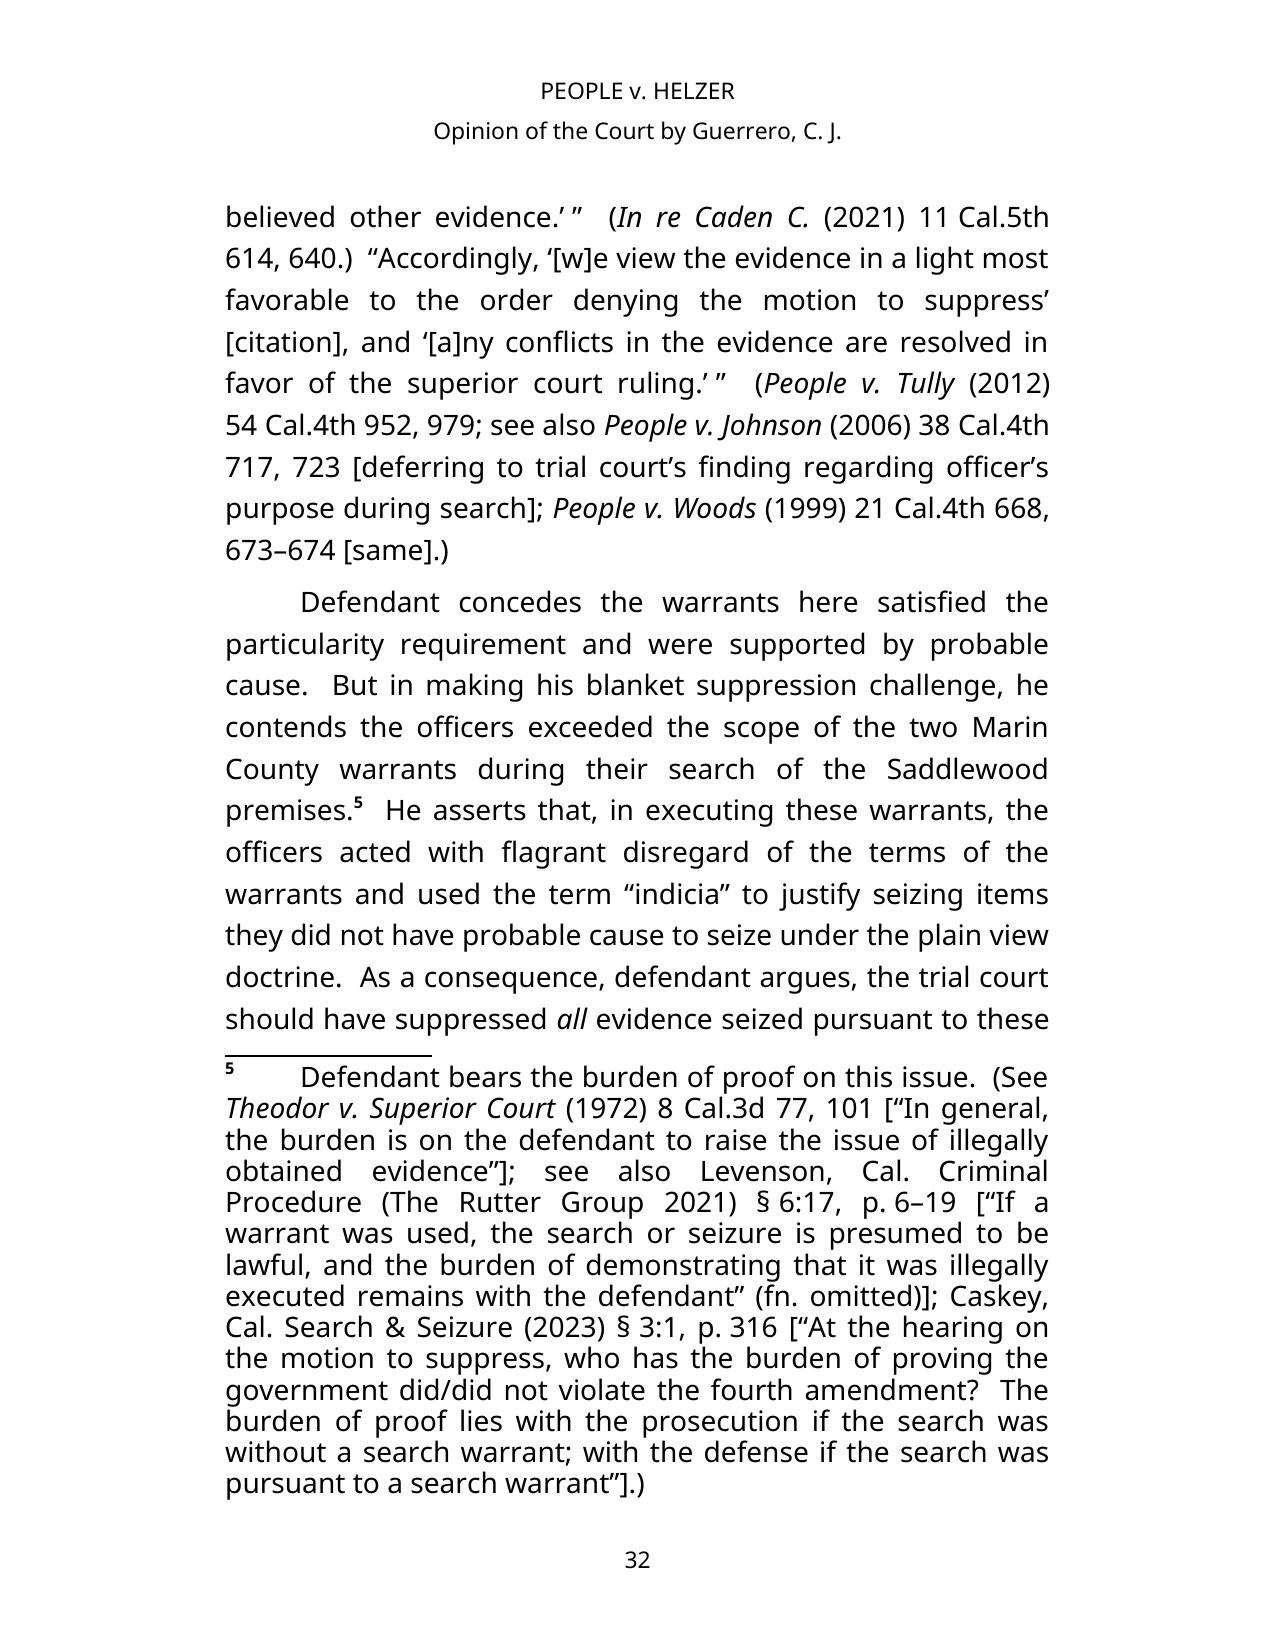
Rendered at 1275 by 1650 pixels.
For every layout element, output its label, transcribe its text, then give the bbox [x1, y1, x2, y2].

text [225, 194, 1050, 569]
text Defendant concedes the warrants here satisfied the particularity requirement and were supported by probable cause. But in making his blanket suppression challenge, he contends the officers exceeded the scope of the two Marin County warrants during their search of the Saddlewood premises. He asserts that, in executing these warrants, the officers acted with flagrant disregard of the terms of the warrants and used the term “indicia” to justify seizing items they did not have probable cause to seize under the plain view doctrine. As a consequence, defendant argues, the trial court should have suppressed all evidence seized pursuant to these warrants, as well as evidence subsequently obtained as “fruits” of these seizures. Defendant further argues that the trial court’s error in not granting the suppression motion means that defendant must be allowed to withdraw the guilty pleas that he entered after the trial court denied the motion to suppress. [225, 579, 1050, 1037]
